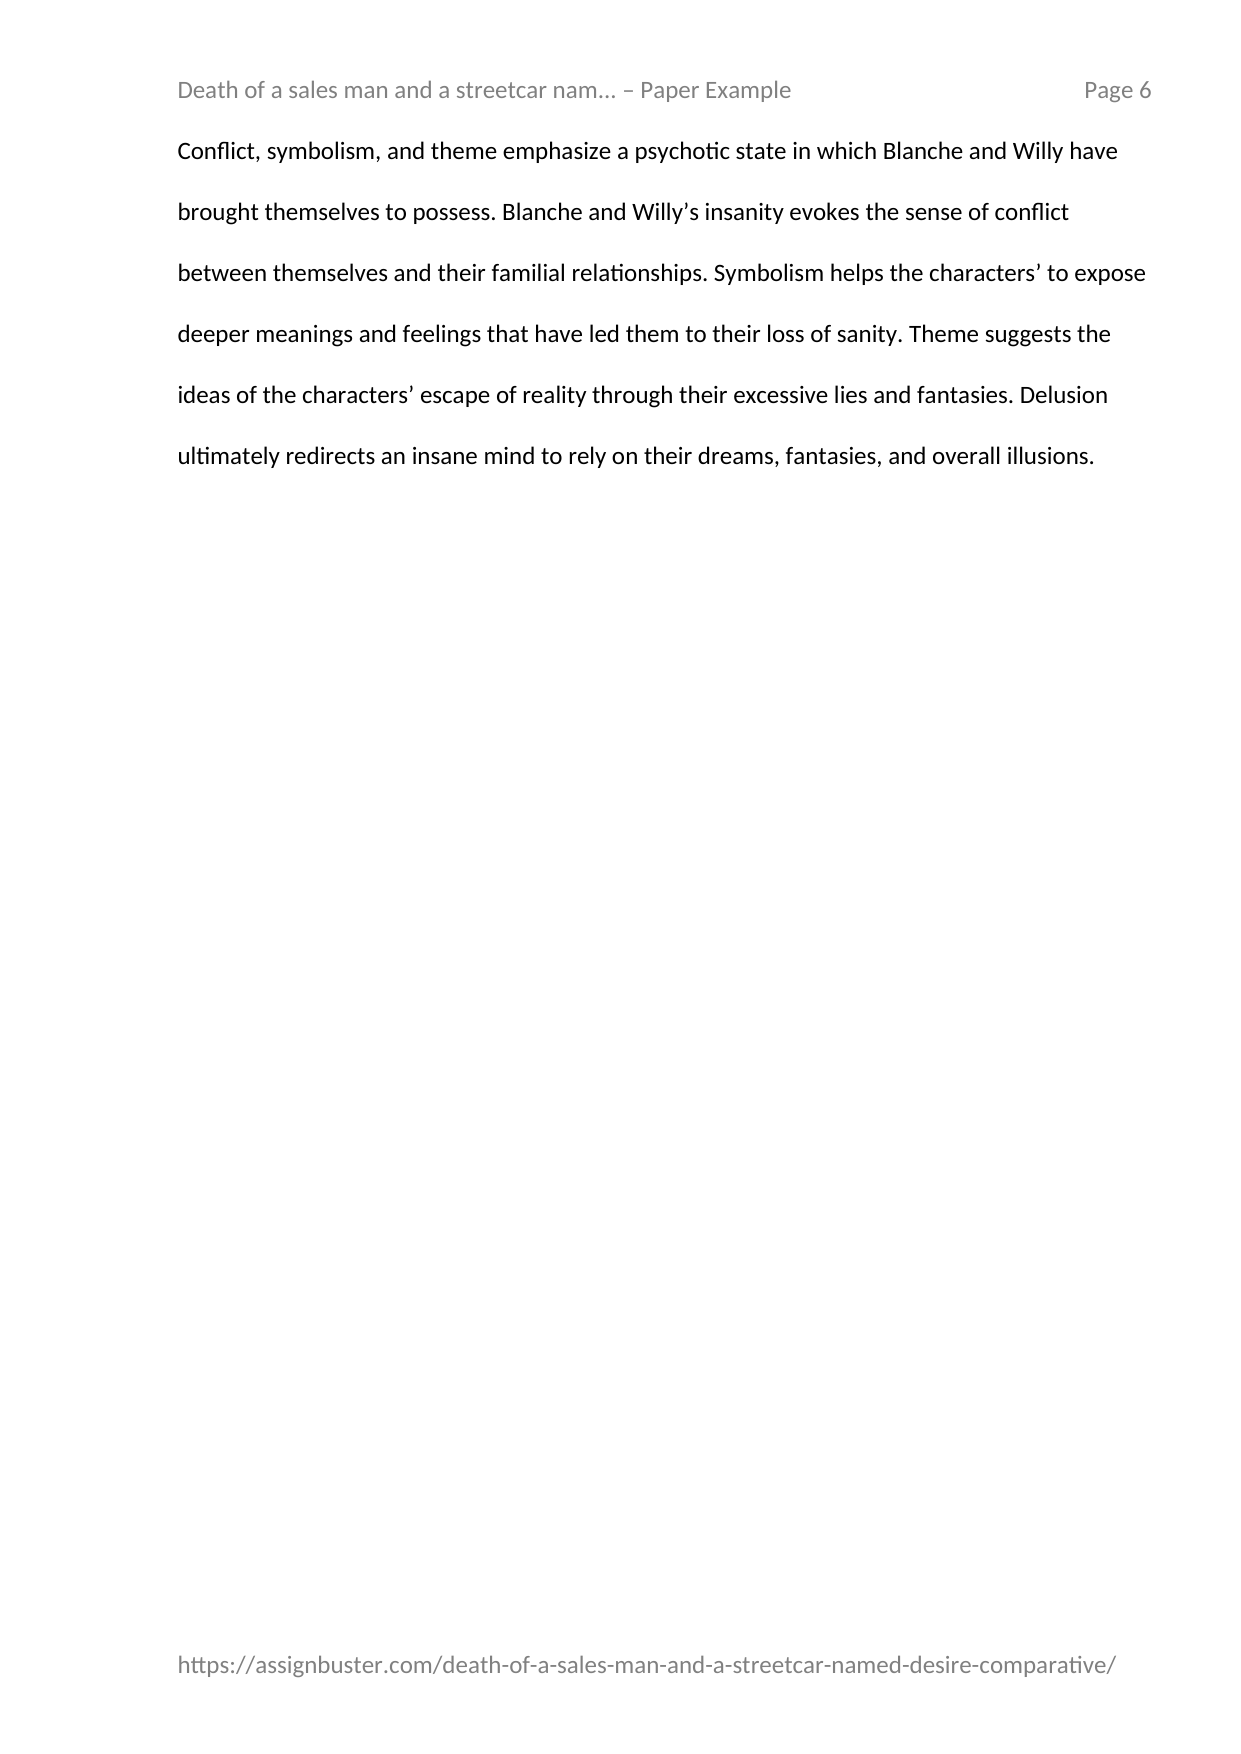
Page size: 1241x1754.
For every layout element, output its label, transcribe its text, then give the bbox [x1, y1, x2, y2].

text Conflict, symbolism, and theme emphasize a psychotic state in which Blanche and Willy have brought themselves to possess. Blanche and Willy’s insanity evokes the sense of conflict between themselves and their familial relationships. Symbolism helps the characters’ to expose deeper meanings and feelings that have led them to their loss of sanity. Theme suggests the ideas of the characters’ escape of reality through their excessive lies and fantasies. Delusion ultimately redirects an insane mind to rely on their dreams, fantasies, and overall illusions. [177, 135, 1152, 471]
